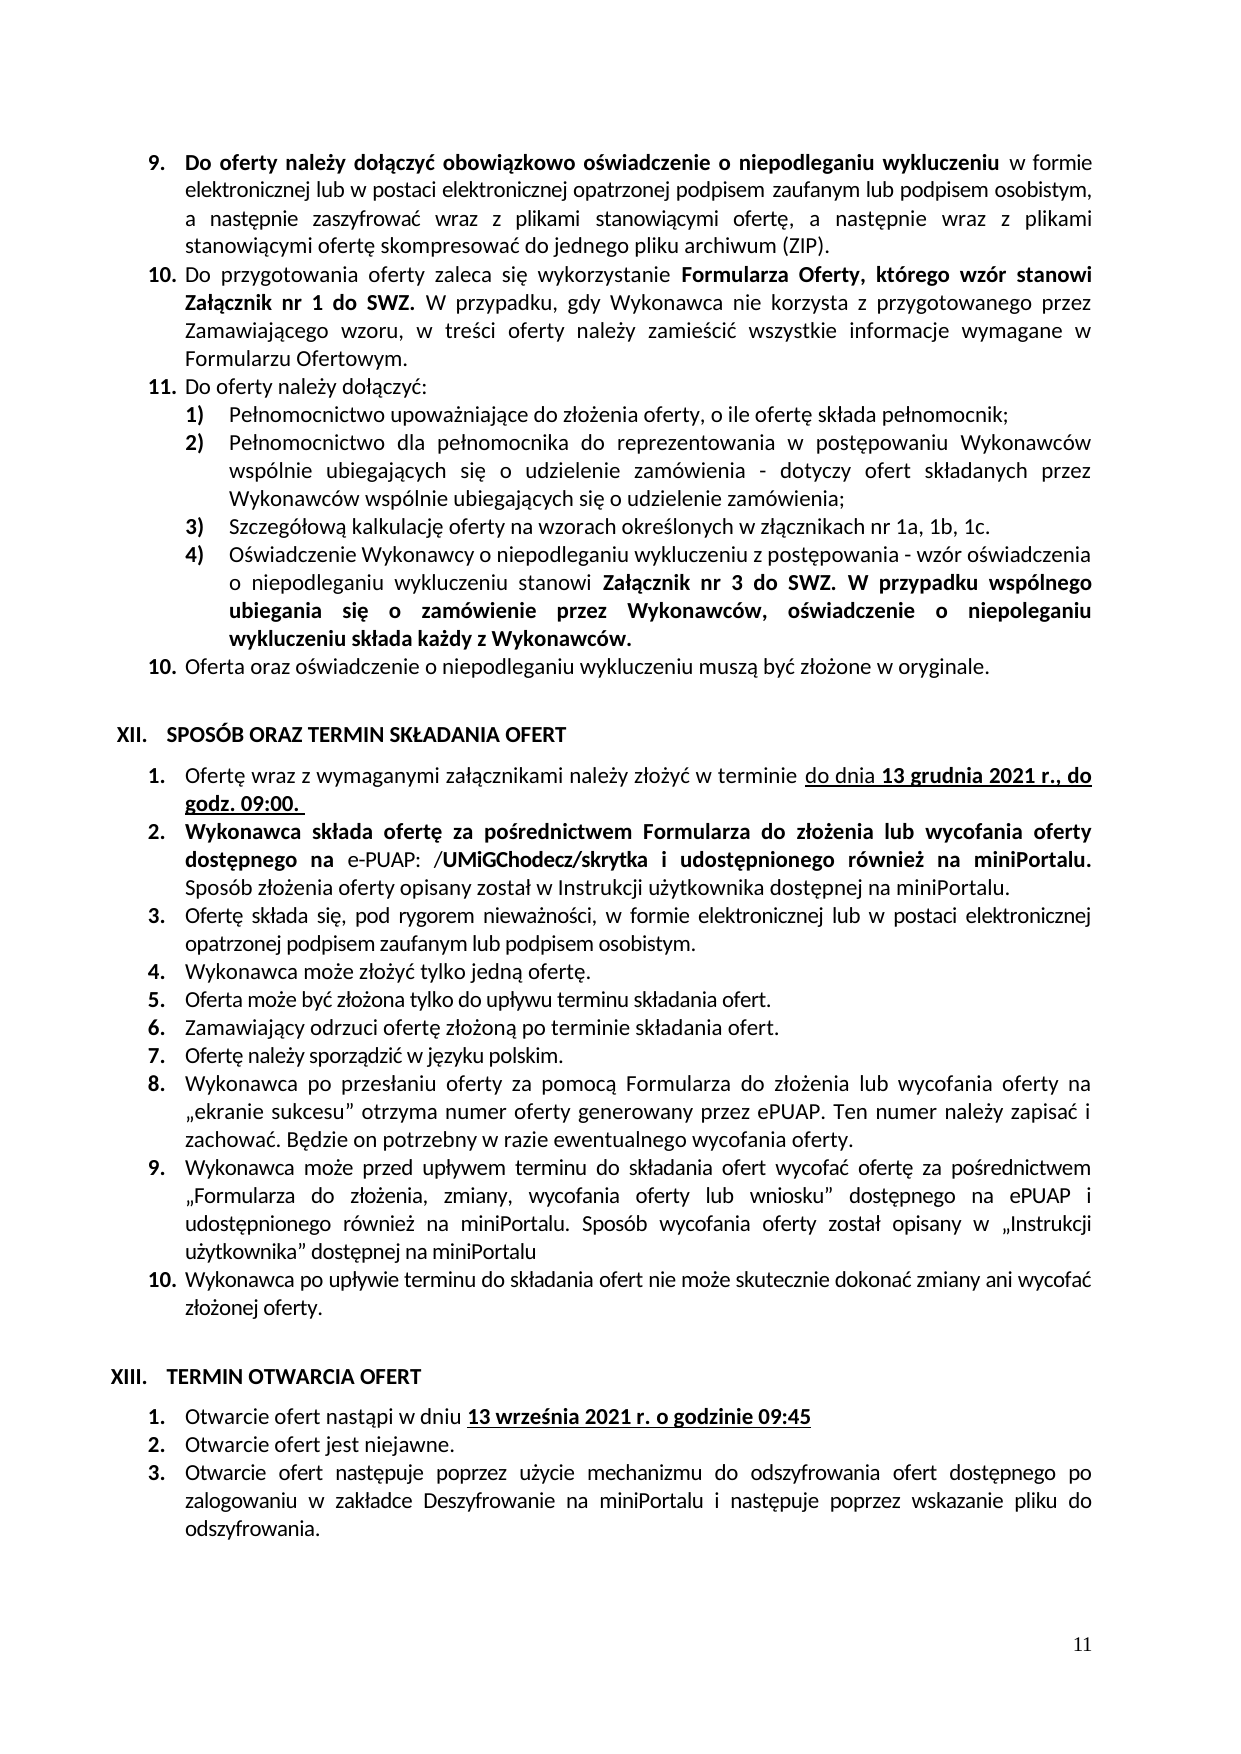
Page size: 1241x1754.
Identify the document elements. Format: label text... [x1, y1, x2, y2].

list Do oferty należy dołączyć obowiązkowo oświadczenie o niepodleganiu wykluczeniu w formie elektronicznej lub w postaci elektronicznej opatrzonej podpisem zaufanym lub podpisem osobistym, a następnie zaszyfrować wraz z plikami stanowiącymi ofertę, a następnie wraz z plikami stanowiącymi ofertę skompresować do jednego pliku archiwum (ZIP). [148, 148, 1093, 260]
list Otwarcie ofert jest niejawne. [148, 1431, 1093, 1458]
list Wykonawca po przesłaniu oferty za pomocą Formularza do złożenia lub wycofania oferty na „ekranie sukcesu” otrzyma numer oferty generowany przez ePUAP. Ten numer należy zapisać i zachować. Będzie on potrzebny w razie ewentualnego wycofania oferty. [148, 1069, 1093, 1153]
list Pełnomocnictwo upoważniające do złożenia oferty, o ile ofertę składa pełnomocnik; [185, 400, 1093, 428]
list SPOSÓB ORAZ TERMIN SKŁADANIA OFERT [148, 721, 1093, 748]
list Zamawiający odrzuci ofertę złożoną po terminie składania ofert. [148, 1013, 1093, 1041]
list Pełnomocnictwo dla pełnomocnika do reprezentowania w postępowaniu Wykonawców wspólnie ubiegających się o udzielenie zamówienia - dotyczy ofert składanych przez Wykonawców wspólnie ubiegających się o udzielenie zamówienia; [185, 428, 1093, 512]
list Wykonawca może przed upływem terminu do składania ofert wycofać ofertę za pośrednictwem „Formularza do złożenia, zmiany, wycofania oferty lub wniosku” dostępnego na ePUAP i udostępnionego również na miniPortalu. Sposób wycofania oferty został opisany w „Instrukcji użytkownika” dostępnej na miniPortalu [148, 1153, 1093, 1265]
list Oświadczenie Wykonawcy o niepodleganiu wykluczeniu z postępowania - wzór oświadczenia o niepodleganiu wykluczeniu stanowi Załącznik nr 3 do SWZ. W przypadku wspólnego ubiegania się o zamówienie przez Wykonawców, oświadczenie o niepoleganiu wykluczeniu składa każdy z Wykonawców. [185, 540, 1093, 652]
list Wykonawca może złożyć tylko jedną ofertę. [148, 957, 1093, 985]
list Otwarcie ofert następuje poprzez użycie mechanizmu do odszyfrowania ofert dostępnego po zalogowaniu w zakładce Deszyfrowanie na miniPortalu i następuje poprzez wskazanie pliku do odszyfrowania. [148, 1458, 1093, 1543]
list Oferta oraz oświadczenie o niepodleganiu wykluczeniu muszą być złożone w oryginale. [148, 652, 1093, 680]
list Wykonawca po upływie terminu do składania ofert nie może skutecznie dokonać zmiany ani wycofać złożonej oferty. [148, 1265, 1093, 1321]
list Ofertę wraz z wymaganymi załącznikami należy złożyć w terminie do dnia 13 grudnia 2021 r., do godz. 09:00. [148, 761, 1093, 817]
list Ofertę należy sporządzić w języku polskim. [148, 1041, 1093, 1069]
list TERMIN OTWARCIA OFERT [148, 1362, 1093, 1390]
list Otwarcie ofert nastąpi w dniu 13 września 2021 r. o godzinie 09:45 [148, 1402, 1093, 1431]
list Do oferty należy dołączyć: [148, 372, 1093, 400]
list Wykonawca składa ofertę za pośrednictwem Formularza do złożenia lub wycofania oferty dostępnego na e-PUAP: /UMiGChodecz/skrytka i udostępnionego również na miniPortalu. Sposób złożenia oferty opisany został w Instrukcji użytkownika dostępnej na miniPortalu. [148, 817, 1093, 901]
list Ofertę składa się, pod rygorem nieważności, w formie elektronicznej lub w postaci elektronicznej opatrzonej podpisem zaufanym lub podpisem osobistym. [148, 901, 1093, 957]
list Do przygotowania oferty zaleca się wykorzystanie Formularza Oferty, którego wzór stanowi Załącznik nr 1 do SWZ. W przypadku, gdy Wykonawca nie korzysta z przygotowanego przez Zamawiającego wzoru, w treści oferty należy zamieścić wszystkie informacje wymagane w Formularzu Ofertowym. [148, 260, 1093, 372]
list Szczegółową kalkulację oferty na wzorach określonych w złącznikach nr 1a, 1b, 1c. [185, 512, 1093, 540]
list Oferta może być złożona tylko do upływu terminu składania ofert. [148, 985, 1093, 1013]
